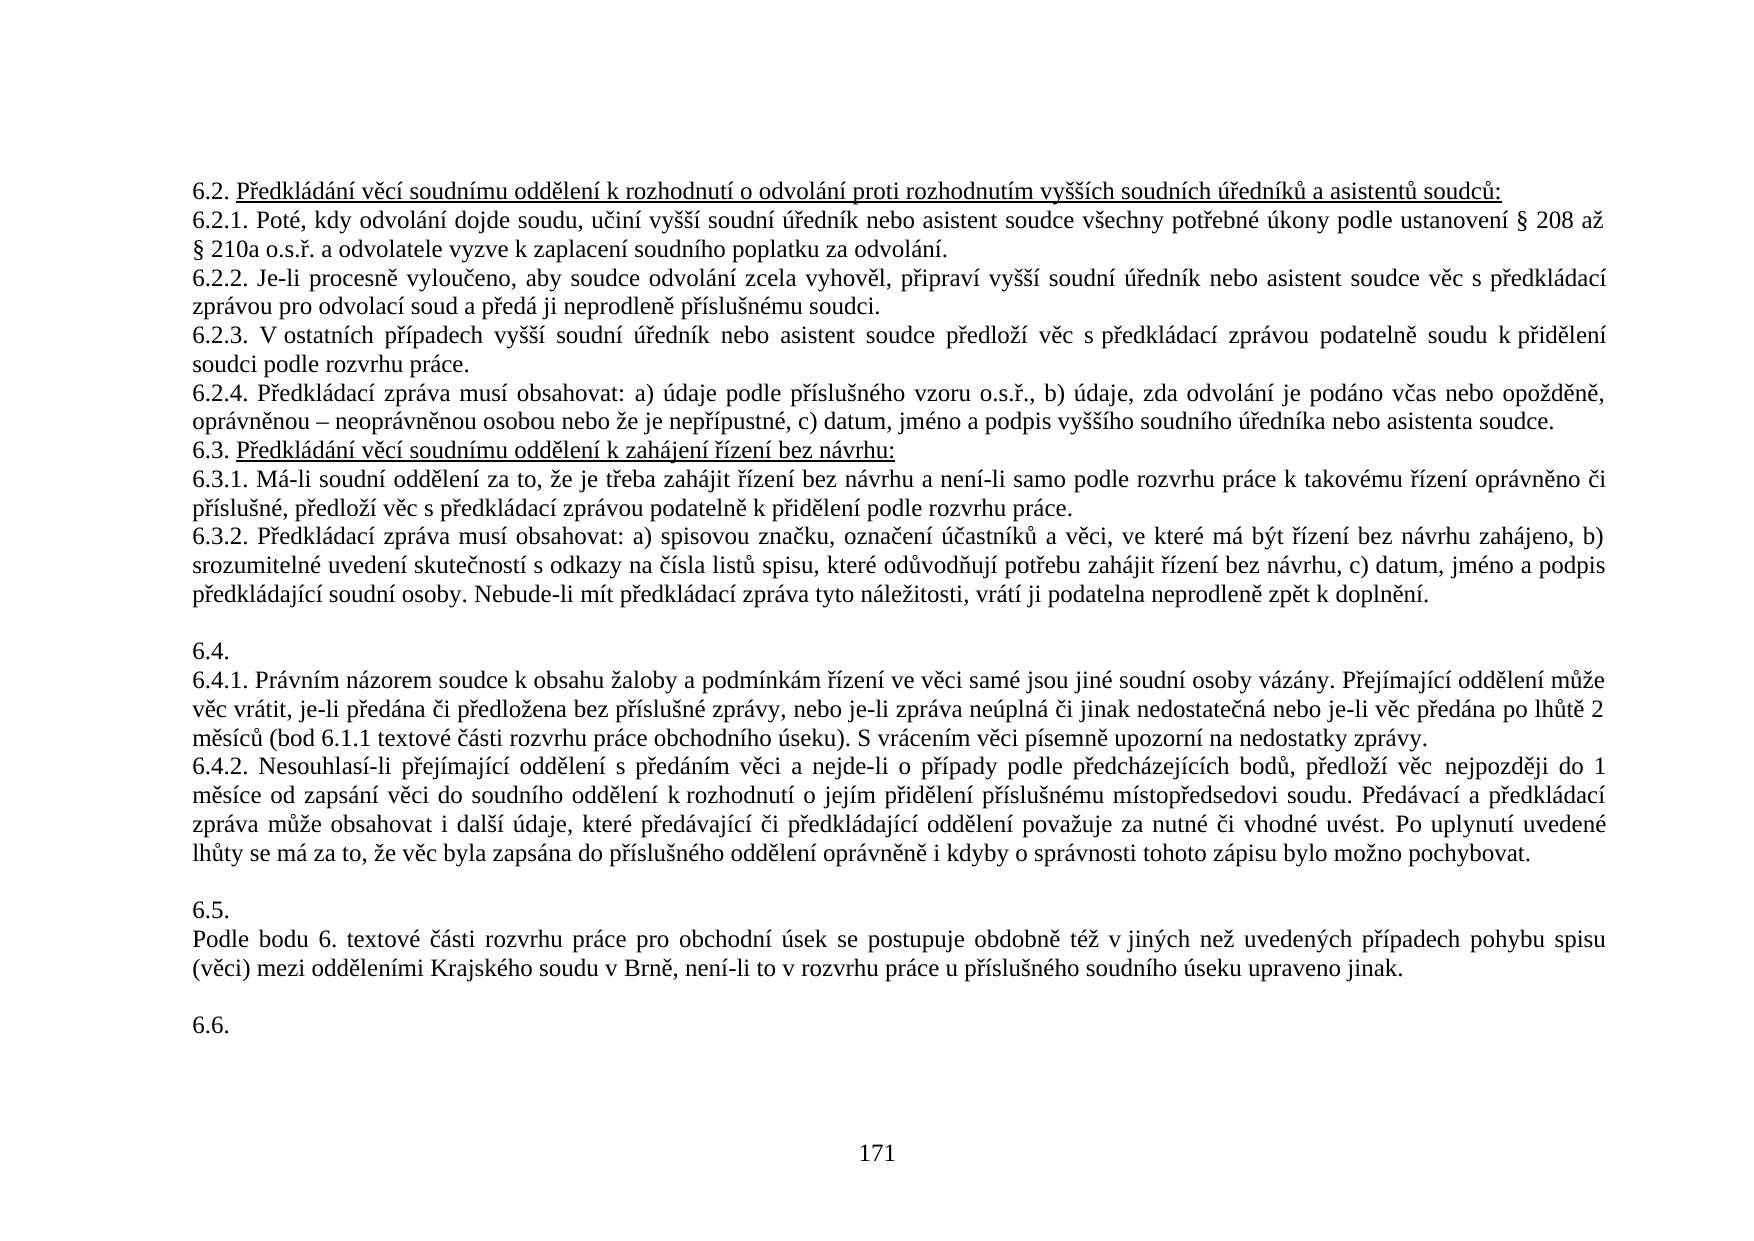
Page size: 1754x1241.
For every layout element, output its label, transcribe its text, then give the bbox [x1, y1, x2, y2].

text 6.4. [192, 636, 1606, 665]
text 6.3. Předkládání věcí soudnímu oddělení k zahájení řízení bez návrhu: [192, 435, 1606, 464]
text 6.2. Předkládání věcí soudnímu oddělení k rozhodnutí o odvolání proti rozhodnutím vyšších soudních úředníků a asistentů soudců: [192, 176, 1606, 205]
text 6.2.2. Je-li procesně vyloučeno, aby soudce odvolání zcela vyhověl, připraví vyšší soudní úředník nebo asistent soudce věc s předkládací zprávou pro odvolací soud a předá ji neprodleně příslušnému soudci. [192, 263, 1606, 320]
text 6.2.4. Předkládací zpráva musí obsahovat: a) údaje podle příslušného vzoru o.s.ř., b) údaje, zda odvolání je podáno včas nebo opožděně, oprávněnou – neoprávněnou osobou nebo že je nepřípustné, c) datum, jméno a podpis vyššího soudního úředníka nebo asistenta soudce. [192, 378, 1606, 435]
text 6.3.1. Má-li soudní oddělení za to, že je třeba zahájit řízení bez návrhu a není-li samo podle rozvrhu práce k takovému řízení oprávněno či příslušné, předloží věc s předkládací zprávou podatelně k přidělení podle rozvrhu práce. [192, 464, 1606, 521]
text 6.2.1. Poté, kdy odvolání dojde soudu, učiní vyšší soudní úředník nebo asistent soudce všechny potřebné úkony podle ustanovení § 208 až § 210a o.s.ř. a odvolatele vyzve k zaplacení soudního poplatku za odvolání. [192, 205, 1606, 263]
text 6.2.3. V ostatních případech vyšší soudní úředník nebo asistent soudce předloží věc s předkládací zprávou podatelně soudu k přidělení soudci podle rozvrhu práce. [192, 320, 1606, 378]
text 6.4.1. Právním názorem soudce k obsahu žaloby a podmínkám řízení ve věci samé jsou jiné soudní osoby vázány. Přejímající oddělení může věc vrátit, je-li předána či předložena bez příslušné zprávy, nebo je-li zpráva neúplná či jinak nedostatečná nebo je-li věc předána po lhůtě 2 měsíců (bod 6.1.1 textové části rozvrhu práce obchodního úseku). S vrácením věci písemně upozorní na nedostatky zprávy. [192, 665, 1606, 751]
text Podle bodu 6. textové části rozvrhu práce pro obchodní úsek se postupuje obdobně též v jiných než uvedených případech pohybu spisu (věci) mezi odděleními Krajského soudu v Brně, není-li to v rozvrhu práce u příslušného soudního úseku upraveno jinak. [192, 924, 1606, 981]
text 6.3.2. Předkládací zpráva musí obsahovat: a) spisovou značku, označení účastníků a věci, ve které má být řízení bez návrhu zahájeno, b) srozumitelné uvedení skutečností s odkazy na čísla listů spisu, které odůvodňují potřebu zahájit řízení bez návrhu, c) datum, jméno a podpis předkládající soudní osoby. Nebude-li mít předkládací zpráva tyto náležitosti, vrátí ji podatelna neprodleně zpět k doplnění. [192, 521, 1606, 608]
text 6.5. [192, 895, 1606, 924]
text 6.4.2. Nesouhlasí-li přejímající oddělení s předáním věci a nejde-li o případy podle předcházejících bodů, předloží věc nejpozději do 1 měsíce od zapsání věci do soudního oddělení k rozhodnutí o jejím přidělení příslušnému místopředsedovi soudu. Předávací a předkládací zpráva může obsahovat i další údaje, které předávající či předkládající oddělení považuje za nutné či vhodné uvést. Po uplynutí uvedené lhůty se má za to, že věc byla zapsána do příslušného oddělení oprávněně i kdyby o správnosti tohoto zápisu bylo možno pochybovat. [192, 751, 1606, 866]
text 6.6. [192, 1010, 1606, 1039]
